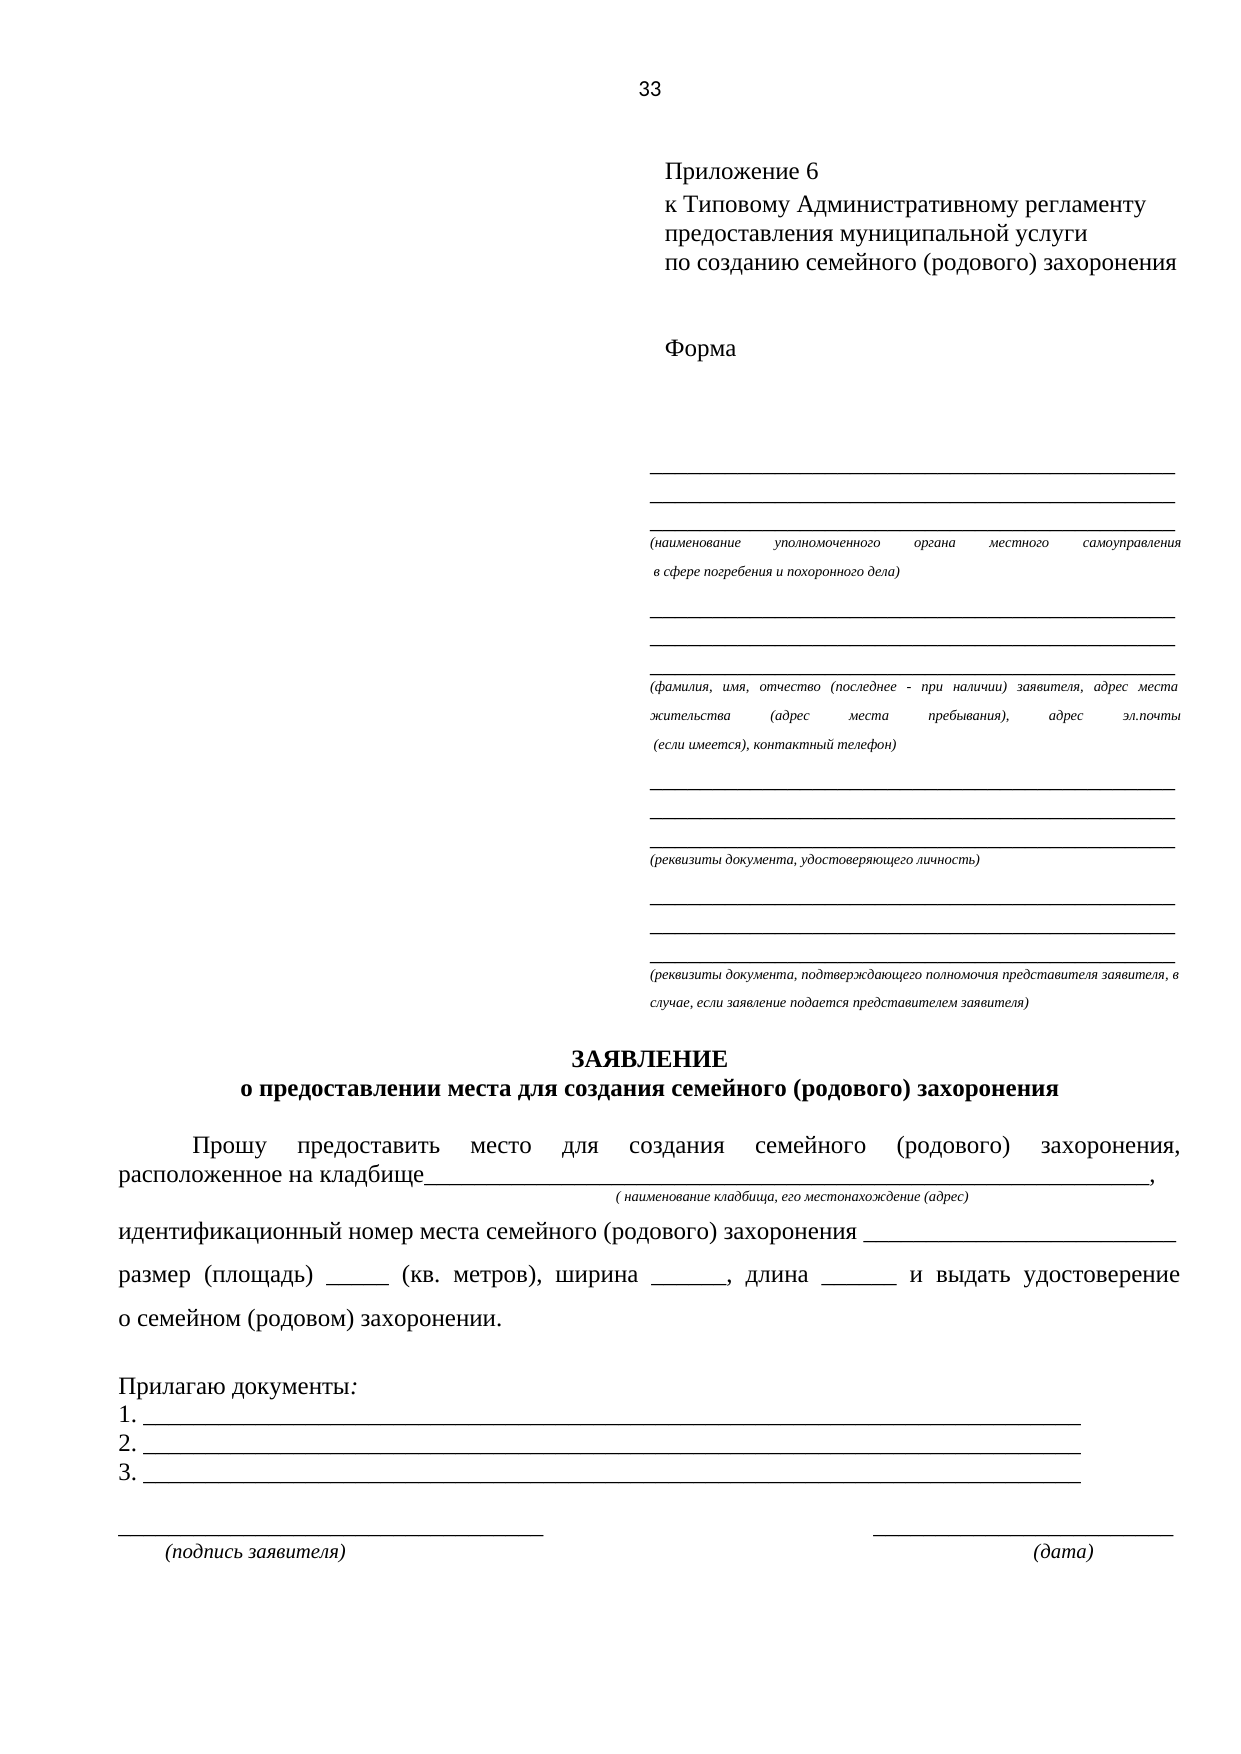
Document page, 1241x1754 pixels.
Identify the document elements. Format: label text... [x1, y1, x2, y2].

text (реквизиты документа, удостоверяющего личность) [650, 851, 1181, 879]
text Прилагаю документы: [118, 1371, 1181, 1399]
text (подпись заявителя) (дата) [118, 1538, 1181, 1563]
text ( наименование кладбища, его местонахождение (адрес) [118, 1188, 1181, 1216]
subtitle Приложение 6 [664, 156, 1181, 185]
text Прошу предоставить место для создания семейного (родового) захоронения, расположенное на кладбище__________________________________________________________, [118, 1130, 1181, 1188]
text к Типовому Административному регламенту предоставления муниципальной услуги по созданию семейного (родового) захоронения [664, 189, 1181, 276]
text __________________________________ ________________________ [118, 1510, 1181, 1538]
text (фамилия, имя, отчество (последнее - при наличии) заявителя, адрес места жительства (адрес места пребывания), адрес эл.почты (если имеется), контактный телефон) [650, 678, 1181, 764]
text ______________________________________________________________________________________________________________________________ (наименование уполномоченного органа местного самоуправления в сфере погребения и похоронного дела) [650, 448, 1181, 592]
text ______________________________________________________________________________________________________________________________ [650, 764, 1181, 851]
text размер (площадь) _____ (кв. метров), ширина ______, длина ______ и выдать удостоверение о семейном (родовом) захоронении. [118, 1259, 1181, 1331]
text 1. ___________________________________________________________________________ [118, 1399, 1181, 1428]
text ЗАЯВЛЕНИЕ [118, 1044, 1181, 1073]
text 3. ___________________________________________________________________________ [118, 1457, 1181, 1486]
text ______________________________________________________________________________________________________________________________ (реквизиты документа, подтверждающего полномочия представителя заявителя, в случае, если заявление подается представителем заявителя) [650, 879, 1181, 1023]
text ______________________________________________________________________________________________________________________________ [650, 592, 1181, 678]
text о предоставлении места для создания семейного (родового) захоронения [118, 1073, 1181, 1101]
text Форма [664, 333, 1181, 362]
text 2. ___________________________________________________________________________ [118, 1428, 1181, 1457]
text идентификационный номер места семейного (родового) захоронения _________________________ [118, 1216, 1181, 1245]
